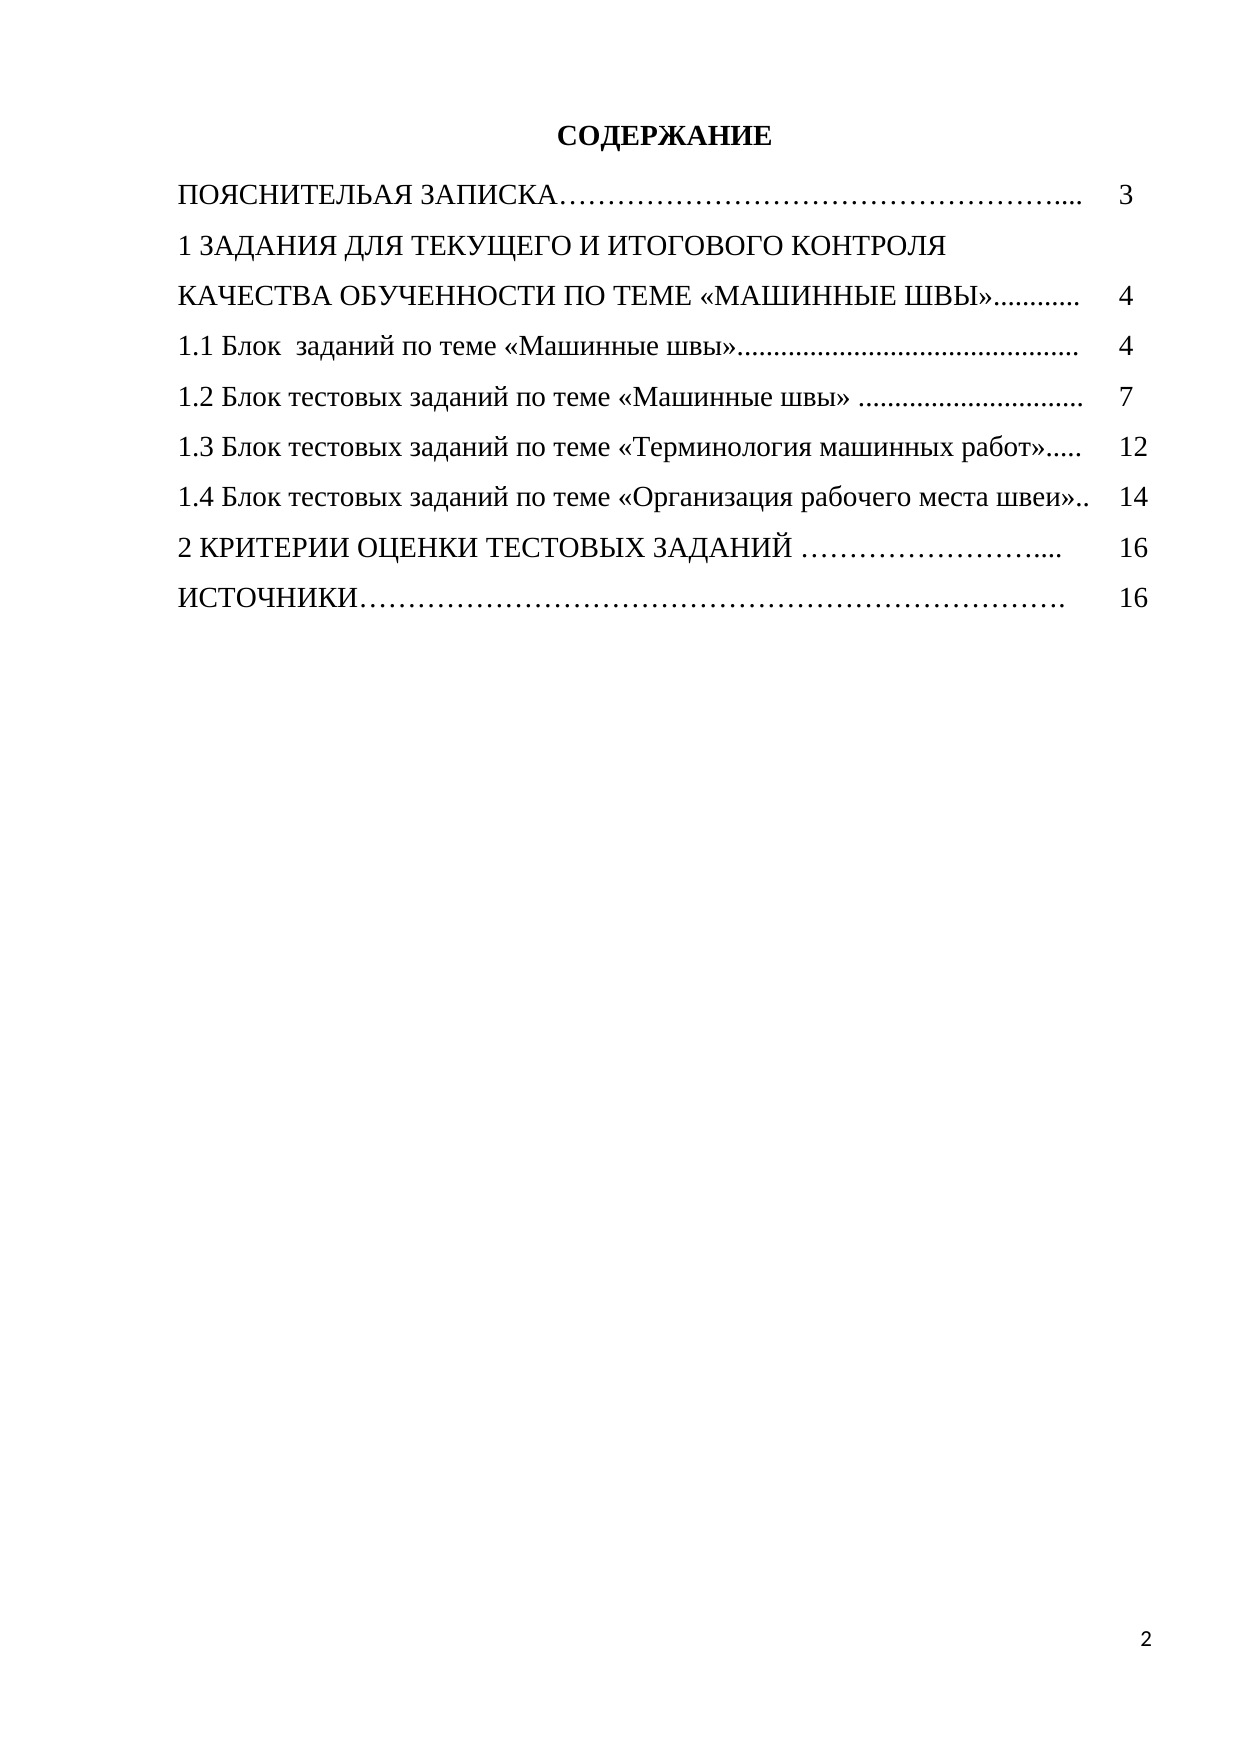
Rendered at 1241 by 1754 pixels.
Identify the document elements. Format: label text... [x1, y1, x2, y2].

table_header ПОЯСНИТЕЛЬАЯ ЗАПИСКА…………………………………………….... 1 ЗАДАНИЯ ДЛЯ ТЕКУЩЕГО И ИТОГОВОГО КОНТРОЛЯ КАЧЕСТВА ОБУЧЕННОСТИ ПО ТЕМЕ «МАШИННЫЕ ШВЫ»............ 1.1 Блок заданий по теме «Машинные швы»............................................... 1.2 Блок тестовых заданий по теме «Машинные швы» ............................... 1.3 Блок тестовых заданий по теме «Терминология машинных работ»..... 1.4 Блок тестовых заданий по теме «Организация рабочего места швеи».. 2 КРИТЕРИИ ОЦЕНКИ ТЕСТОВЫХ ЗАДАНИЙ …………………….... ИСТОЧНИКИ………………………………………………………………. [166, 178, 1107, 671]
table_header 3 4 4 7 12 14 16 16 [1108, 178, 1163, 671]
text СОДЕРЖАНИЕ [177, 118, 1152, 152]
